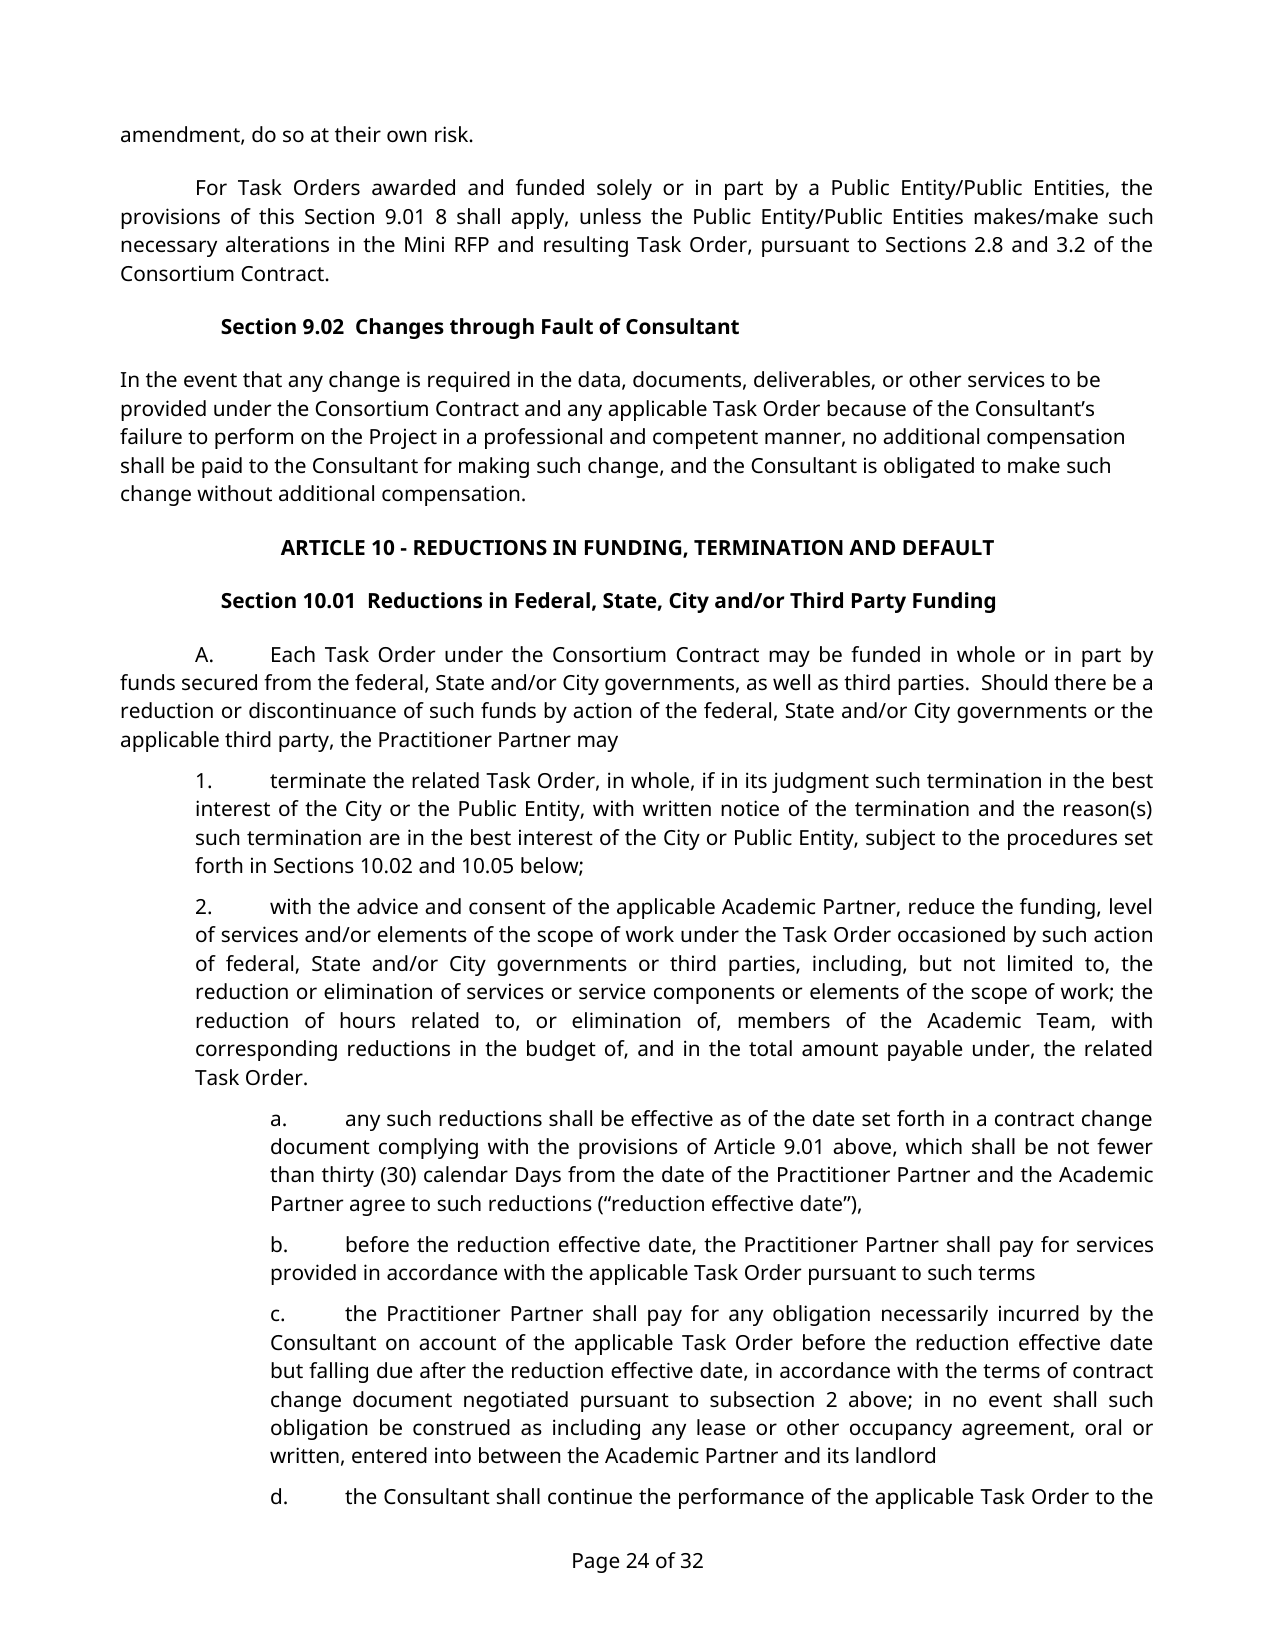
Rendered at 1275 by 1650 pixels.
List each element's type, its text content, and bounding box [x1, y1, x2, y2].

text a. any such reductions shall be effective as of the date set forth in a contract change document complying with the provisions of Article 9.01 above, which shall be not fewer than thirty (30) calendar Days from the date of the Practitioner Partner and the Academic Partner agree to such reductions (“reduction effective date”), [270, 1104, 1155, 1217]
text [270, 1482, 1155, 1511]
text 2. with the advice and consent of the applicable Academic Partner, reduce the funding, level of services and/or elements of the scope of work under the Task Order occasioned by such action of federal, State and/or City governments or third parties, including, but not limited to, the reduction or elimination of services or service components or elements of the scope of work; the reduction of hours related to, or elimination of, members of the Academic Team, with corresponding reductions in the budget of, and in the total amount payable under, the related Task Order. [195, 892, 1155, 1091]
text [120, 120, 1155, 148]
text 1. terminate the related Task Order, in whole, if in its judgment such termination in the best interest of the City or the Public Entity, with written notice of the termination and the reason(s) such termination are in the best interest of the City or Public Entity, subject to the procedures set forth in Sections 10.02 and 10.05 below; [195, 766, 1155, 880]
text In the event that any change is required in the data, documents, deliverables, or other services to be provided under the Consortium Contract and any applicable Task Order because of the Consultant’s failure to perform on the Project in a professional and competent manner, no additional compensation shall be paid to the Consultant for making such change, and the Consultant is obligated to make such change without additional compensation. [120, 366, 1155, 508]
list For Task Orders awarded and funded solely or in part by a Public Entity/Public Entities, the provisions of this Section 9.01 8 shall apply, unless the Public Entity/Public Entities makes/make such necessary alterations in the Mini RFP and resulting Task Order, pursuant to Sections 2.8 and 3.2 of the Consortium Contract. [120, 173, 1155, 287]
text b. before the reduction effective date, the Practitioner Partner shall pay for services provided in accordance with the applicable Task Order pursuant to such terms [270, 1230, 1155, 1287]
text Changes through Fault of Consultant [221, 312, 1155, 341]
list Reductions in funding, TERMINATION and DEFAULT [120, 533, 1155, 561]
text A. Each Task Order under the Consortium Contract may be funded in whole or in part by funds secured from the federal, State and/or City governments, as well as third parties. Should there be a reduction or discontinuance of such funds by action of the federal, State and/or City governments or the applicable third party, the Practitioner Partner may [120, 640, 1155, 753]
text c. the Practitioner Partner shall pay for any obligation necessarily incurred by the Consultant on account of the applicable Task Order before the reduction effective date but falling due after the reduction effective date, in accordance with the terms of contract change document negotiated pursuant to subsection 2 above; in no event shall such obligation be construed as including any lease or other occupancy agreement, oral or written, entered into between the Academic Partner and its landlord [270, 1299, 1155, 1470]
text Reductions in Federal, State, City and/or Third Party Funding [221, 586, 1155, 615]
